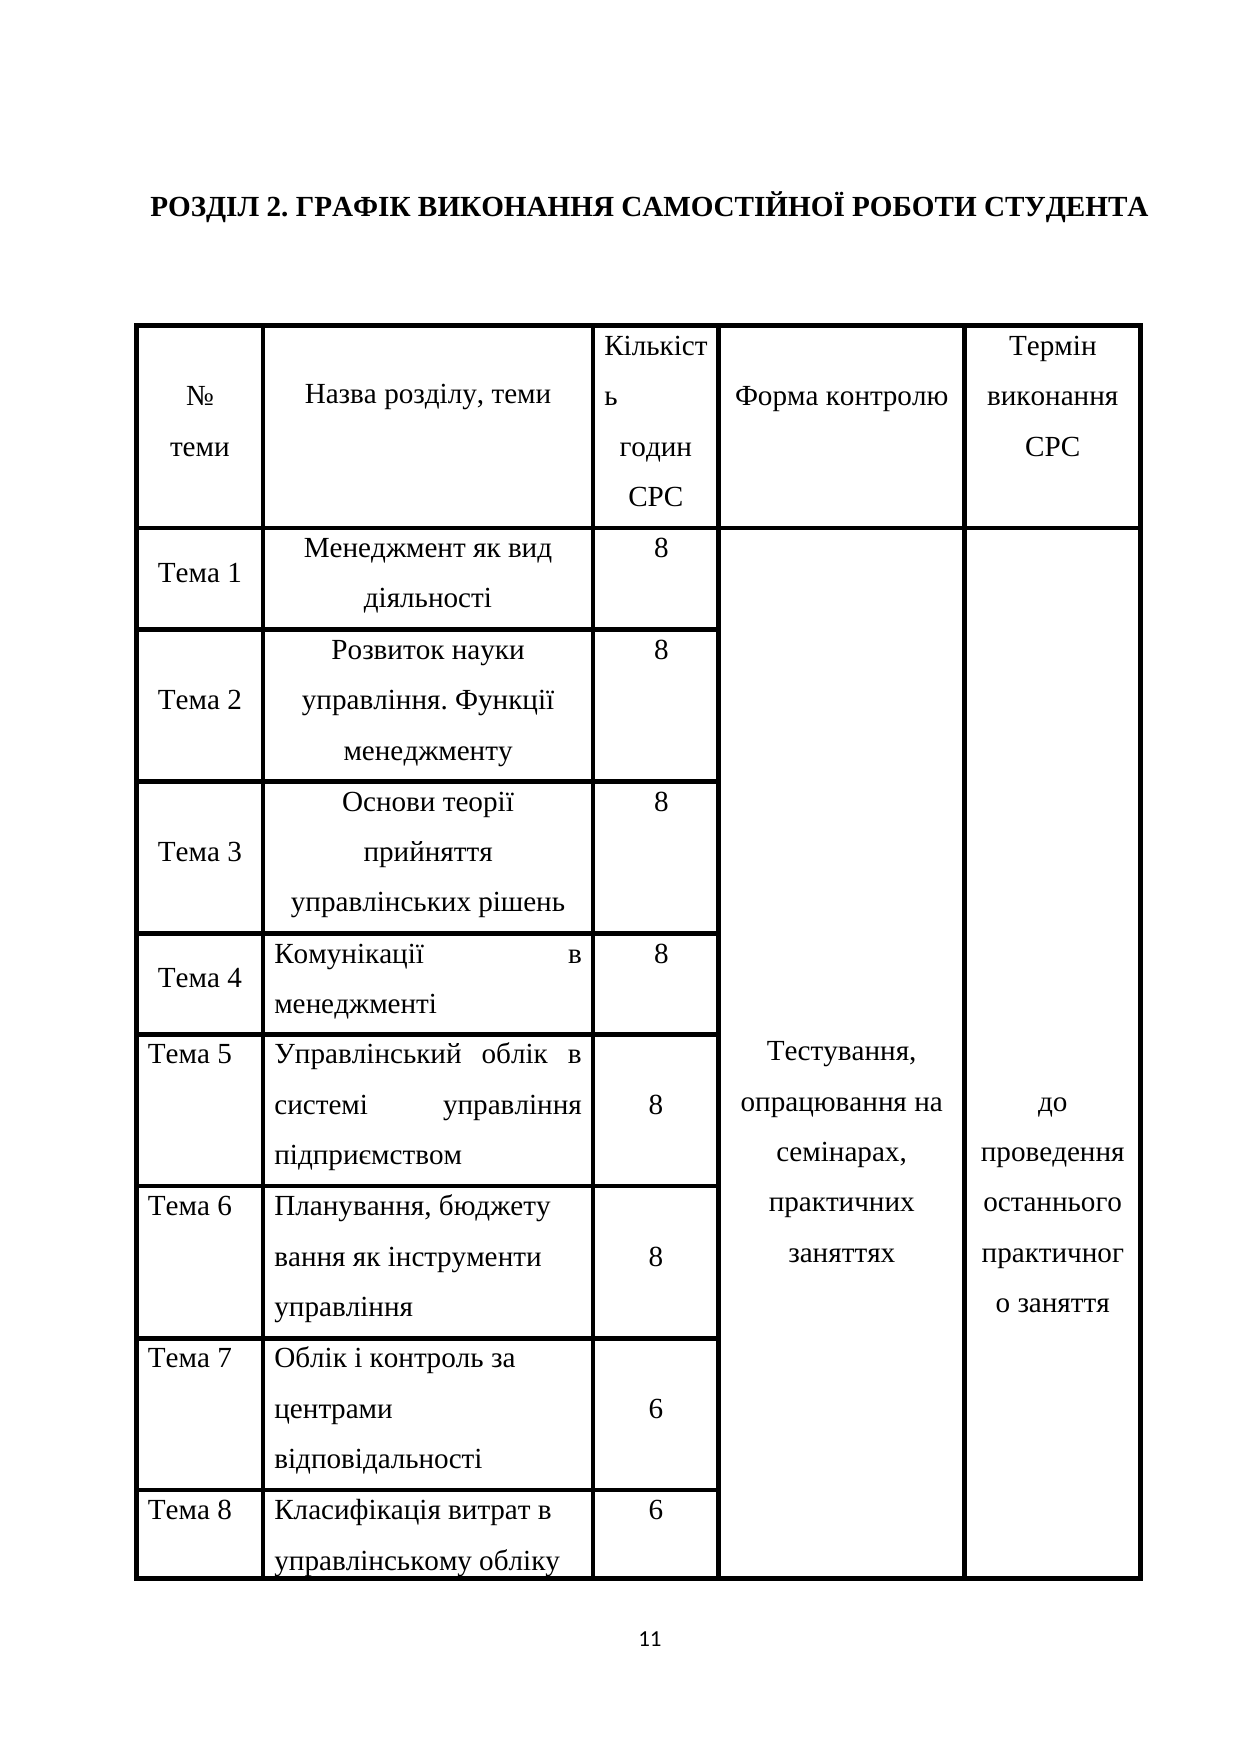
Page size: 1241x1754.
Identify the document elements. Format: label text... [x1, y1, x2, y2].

table_cell Планування, бюджету вання як інструменти управління [265, 1188, 591, 1336]
table_cell Тема 5 [139, 1037, 261, 1184]
table_cell 6 [595, 1341, 716, 1488]
table_cell Тестування, опрацювання на семінарах, практичних заняттях [721, 530, 962, 1576]
table_header Форма контролю [721, 328, 962, 526]
table_cell 6 [595, 1492, 716, 1576]
table_cell Тема 8 [139, 1492, 261, 1576]
table_cell Комунікації в менеджменті [265, 936, 591, 1032]
table_header Термін виконання СРС [967, 328, 1138, 526]
table_cell Управлінський облік в системі управління підприємством [265, 1037, 591, 1184]
table_cell Основи теорії прийняття управлінських рішень [265, 784, 591, 931]
table_header № теми [139, 328, 261, 526]
table_cell Тема 4 [139, 936, 261, 1032]
table_cell 8 [595, 632, 716, 779]
table_cell Менеджмент як вид діяльності [265, 530, 591, 627]
table_cell 8 [595, 936, 716, 1032]
table_cell 8 [595, 784, 716, 931]
table_cell Тема 7 [139, 1341, 261, 1488]
table_cell Тема 2 [139, 632, 261, 779]
text РОЗДІЛ 2. ГРАФІК ВИКОНАННЯ САМОСТІЙНОЇ РОБОТИ СТУДЕНТА [148, 189, 1152, 223]
table_cell Облік і контроль за центрами відповідальності [265, 1341, 591, 1488]
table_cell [265, 1492, 591, 1576]
table_cell 8 [595, 530, 716, 627]
table_cell Тема 3 [139, 784, 261, 931]
table_cell Тема 1 [139, 530, 261, 627]
table_cell 8 [595, 1188, 716, 1336]
table_cell Розвиток науки управління. Функції менеджменту [265, 632, 591, 779]
table_cell до проведення останнього практичного заняття [967, 530, 1138, 1576]
table_header Назва розділу, теми [265, 328, 591, 526]
table_cell 8 [595, 1037, 716, 1184]
table_header Кількість годин СРС [595, 328, 716, 526]
table_cell Тема 6 [139, 1188, 261, 1336]
